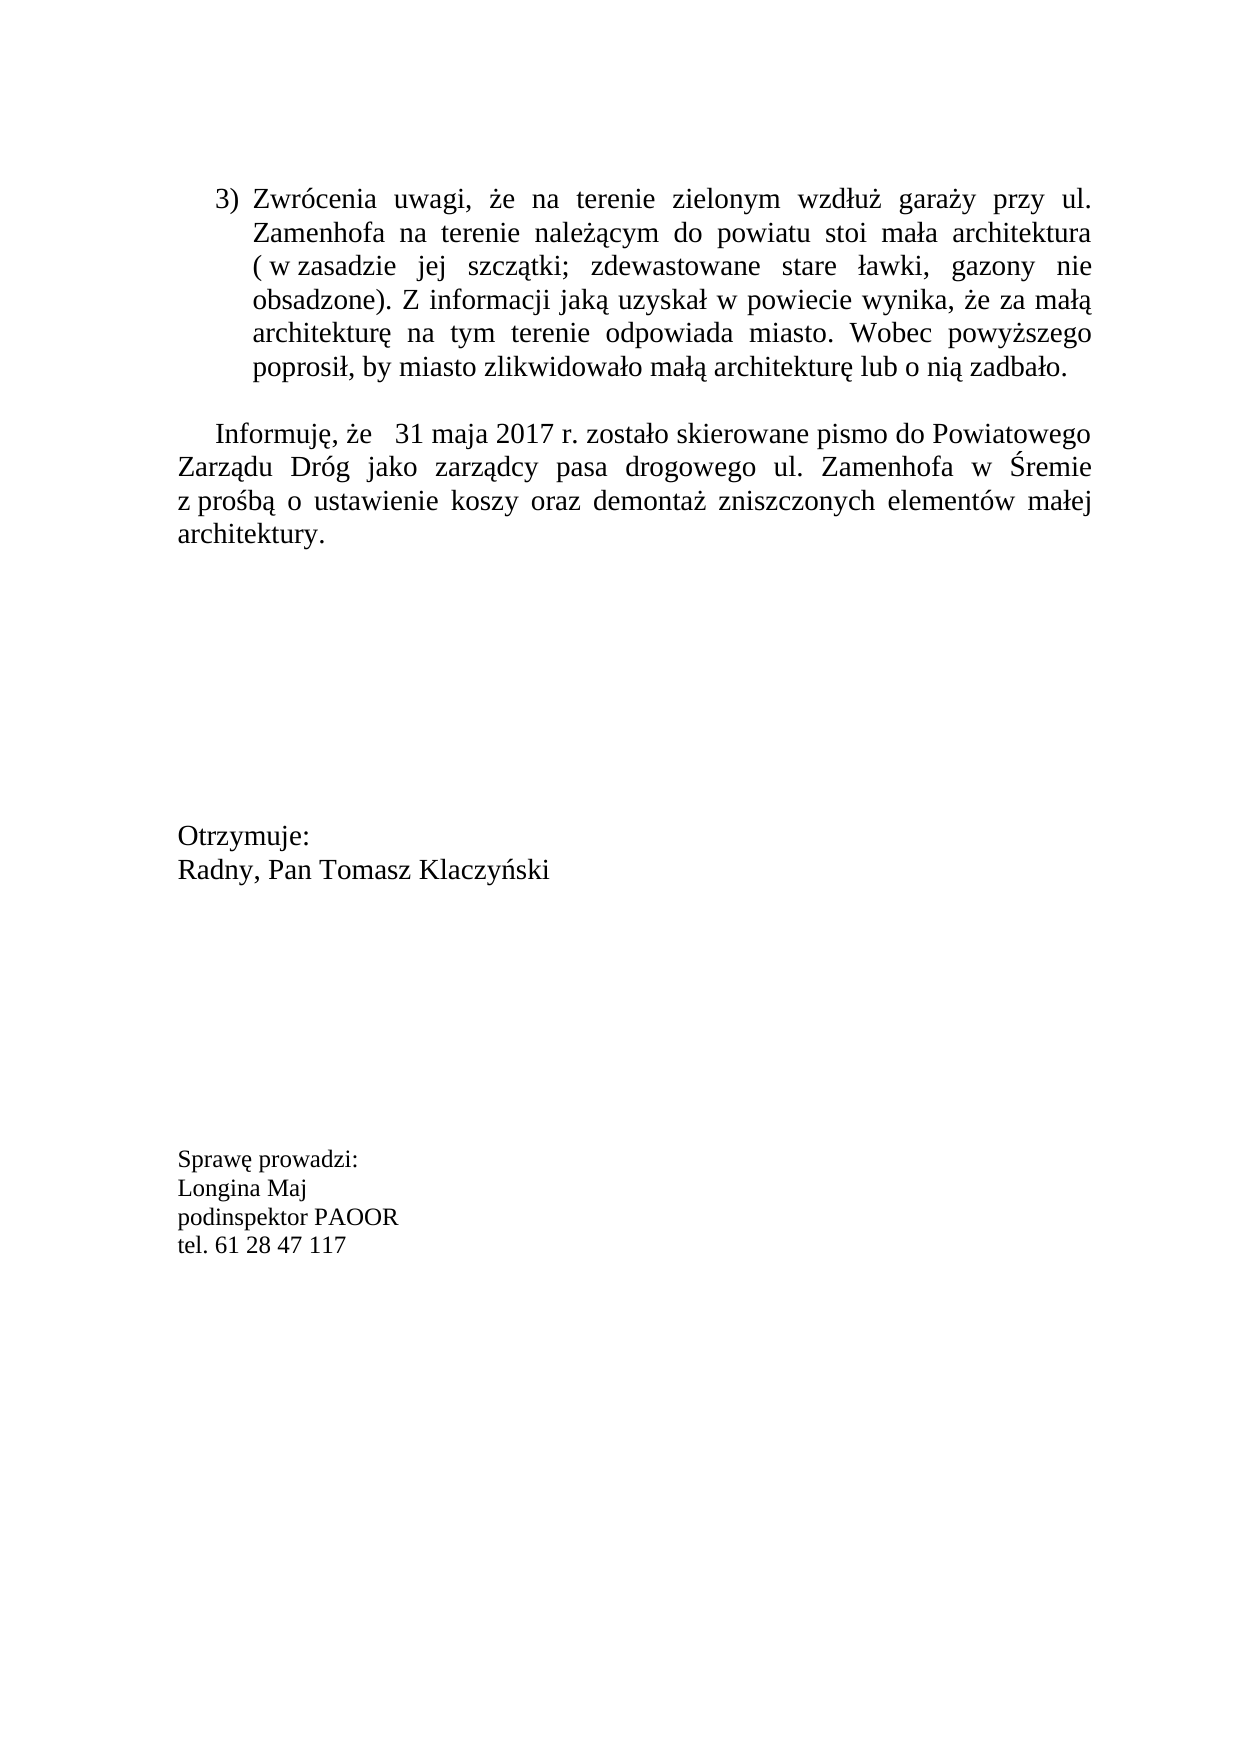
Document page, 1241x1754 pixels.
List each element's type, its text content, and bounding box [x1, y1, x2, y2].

text tel. 61 28 47 117 [177, 1231, 1093, 1259]
text Informuję, że 31 maja 2017 r. zostało skierowane pismo do Powiatowego Zarządu Dróg jako zarządcy pasa drogowego ul. Zamenhofa w Śremie z prośbą o ustawienie koszy oraz demontaż zniszczonych elementów małej architektury. [177, 416, 1093, 550]
text Sprawę prowadzi: [177, 1144, 1093, 1173]
list Zwrócenia uwagi, że na terenie zielonym wzdłuż garaży przy ul. Zamenhofa na terenie należącym do powiatu stoi mała architektura ( w zasadzie jej szczątki; zdewastowane stare ławki, gazony nie obsadzone). Z informacji jaką uzyskał w powiecie wynika, że za małą architekturę na tym terenie odpowiada miasto. Wobec powyższego poprosił, by miasto zlikwidowało małą architekturę lub o nią zadbało. [215, 181, 1093, 382]
text podinspektor PAOOR [177, 1202, 1093, 1231]
text Longina Maj [177, 1173, 1093, 1202]
text Otrzymuje: [177, 818, 1093, 852]
text Radny, Pan Tomasz Klaczyński [177, 852, 1093, 886]
